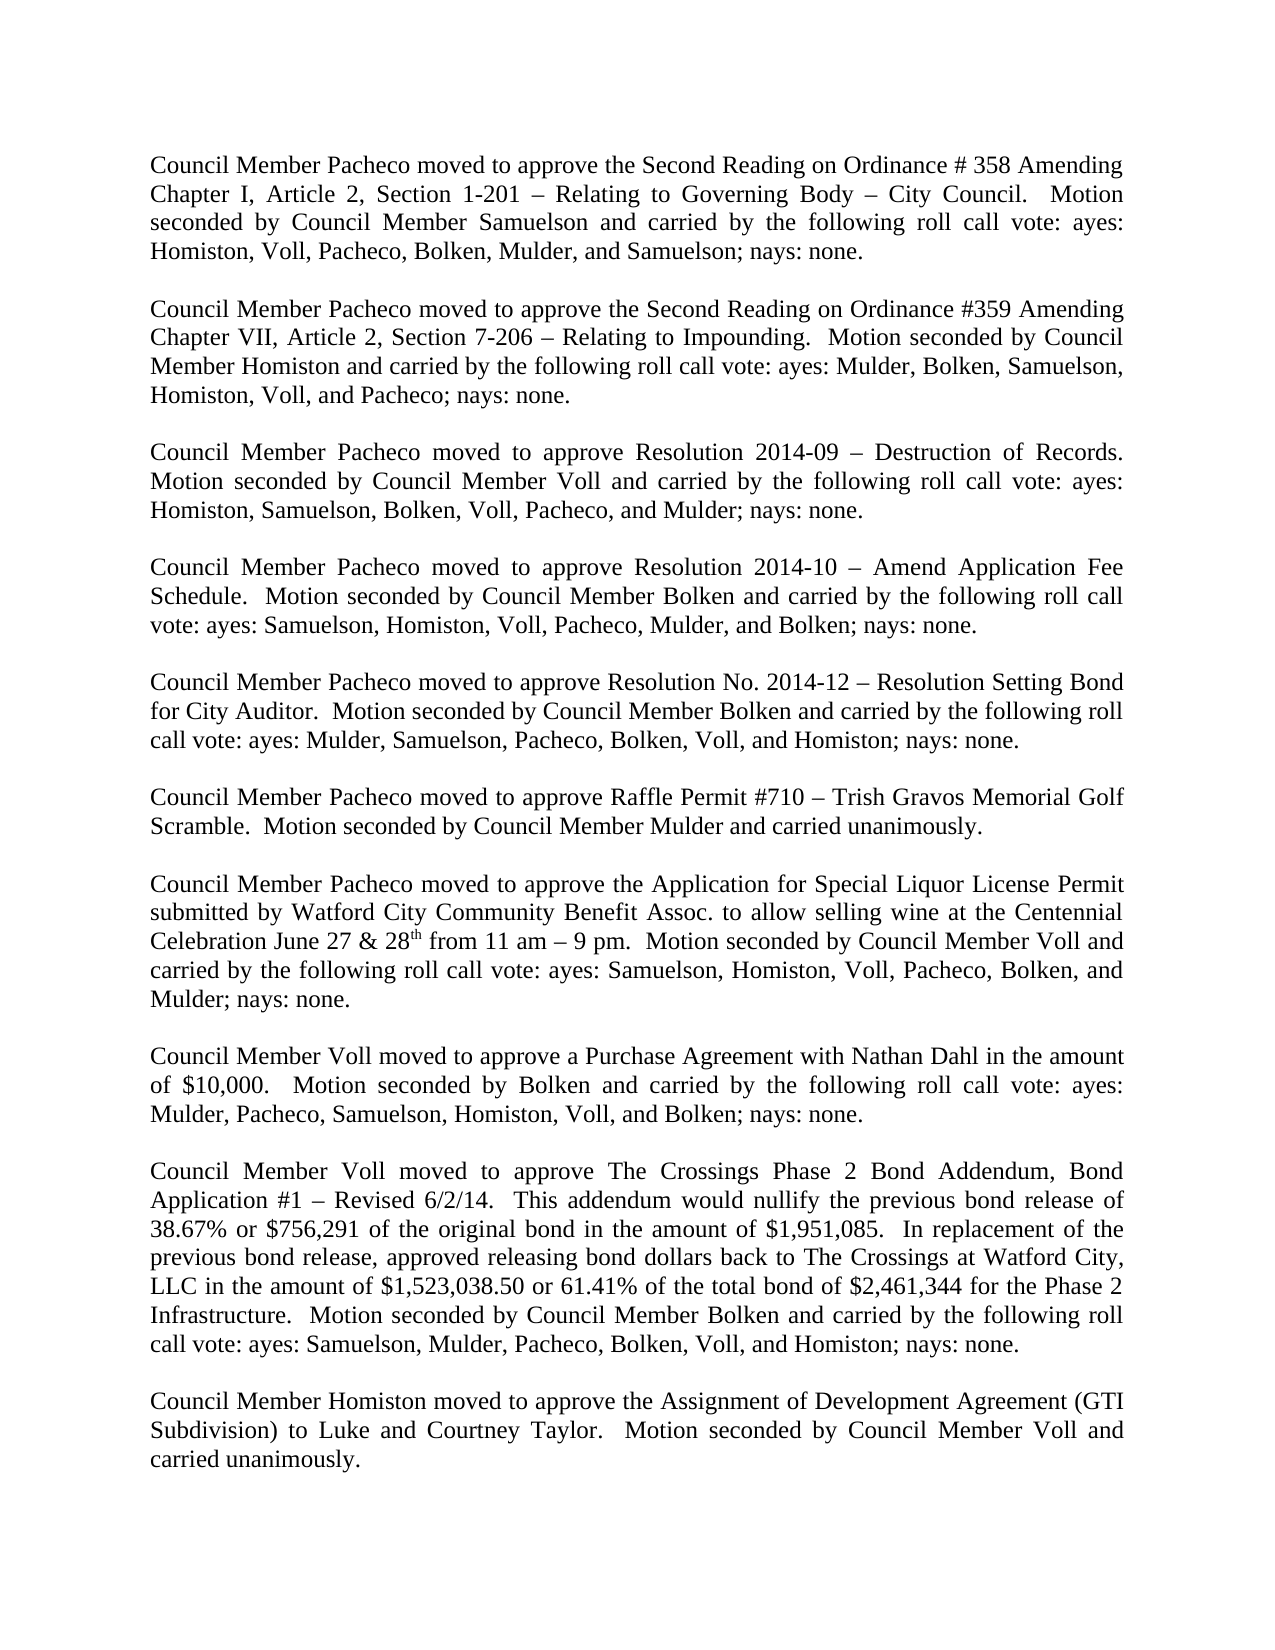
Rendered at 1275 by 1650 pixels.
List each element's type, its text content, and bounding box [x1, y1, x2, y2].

text Council Member Pacheco moved to approve Resolution 2014-10 – Amend Application Fee Schedule. Motion seconded by Council Member Bolken and carried by the following roll call vote: ayes: Samuelson, Homiston, Voll, Pacheco, Mulder, and Bolken; nays: none. [150, 552, 1125, 639]
text Council Member Pacheco moved to approve Raffle Permit #710 – Trish Gravos Memorial Golf Scramble. Motion seconded by Council Member Mulder and carried unanimously. [150, 782, 1125, 840]
text Council Member Pacheco moved to approve Resolution 2014-09 – Destruction of Records. Motion seconded by Council Member Voll and carried by the following roll call vote: ayes: Homiston, Samuelson, Bolken, Voll, Pacheco, and Mulder; nays: none. [150, 437, 1125, 524]
text Council Member Pacheco moved to approve the Application for Special Liquor License Permit submitted by Watford City Community Benefit Assoc. to allow selling wine at the Centennial Celebration June 27 & 28th from 11 am – 9 pm. Motion seconded by Council Member Voll and carried by the following roll call vote: ayes: Samuelson, Homiston, Voll, Pacheco, Bolken, and Mulder; nays: none. [150, 869, 1125, 1012]
text Council Member Voll moved to approve a Purchase Agreement with Nathan Dahl in the amount of $10,000. Motion seconded by Bolken and carried by the following roll call vote: ayes: Mulder, Pacheco, Samuelson, Homiston, Voll, and Bolken; nays: none. [150, 1041, 1125, 1127]
text Council Member Pacheco moved to approve Resolution No. 2014-12 – Resolution Setting Bond for City Auditor. Motion seconded by Council Member Bolken and carried by the following roll call vote: ayes: Mulder, Samuelson, Pacheco, Bolken, Voll, and Homiston; nays: none. [150, 667, 1125, 754]
text Council Member Pacheco moved to approve the Second Reading on Ordinance # 358 Amending Chapter I, Article 2, Section 1-201 – Relating to Governing Body – City Council. Motion seconded by Council Member Samuelson and carried by the following roll call vote: ayes: Homiston, Voll, Pacheco, Bolken, Mulder, and Samuelson; nays: none. [150, 150, 1125, 265]
text Council Member Homiston moved to approve the Assignment of Development Agreement (GTI Subdivision) to Luke and Courtney Taylor. Motion seconded by Council Member Voll and carried unanimously. [150, 1386, 1125, 1472]
text Council Member Voll moved to approve The Crossings Phase 2 Bond Addendum, Bond Application #1 – Revised 6/2/14. This addendum would nullify the previous bond release of 38.67% or $756,291 of the original bond in the amount of $1,951,085. In replacement of the previous bond release, approved releasing bond dollars back to The Crossings at Watford City, LLC in the amount of $1,523,038.50 or 61.41% of the total bond of $2,461,344 for the Phase 2 Infrastructure. Motion seconded by Council Member Bolken and carried by the following roll call vote: ayes: Samuelson, Mulder, Pacheco, Bolken, Voll, and Homiston; nays: none. [150, 1156, 1125, 1357]
text Council Member Pacheco moved to approve the Second Reading on Ordinance #359 Amending Chapter VII, Article 2, Section 7-206 – Relating to Impounding. Motion seconded by Council Member Homiston and carried by the following roll call vote: ayes: Mulder, Bolken, Samuelson, Homiston, Voll, and Pacheco; nays: none. [150, 294, 1125, 409]
